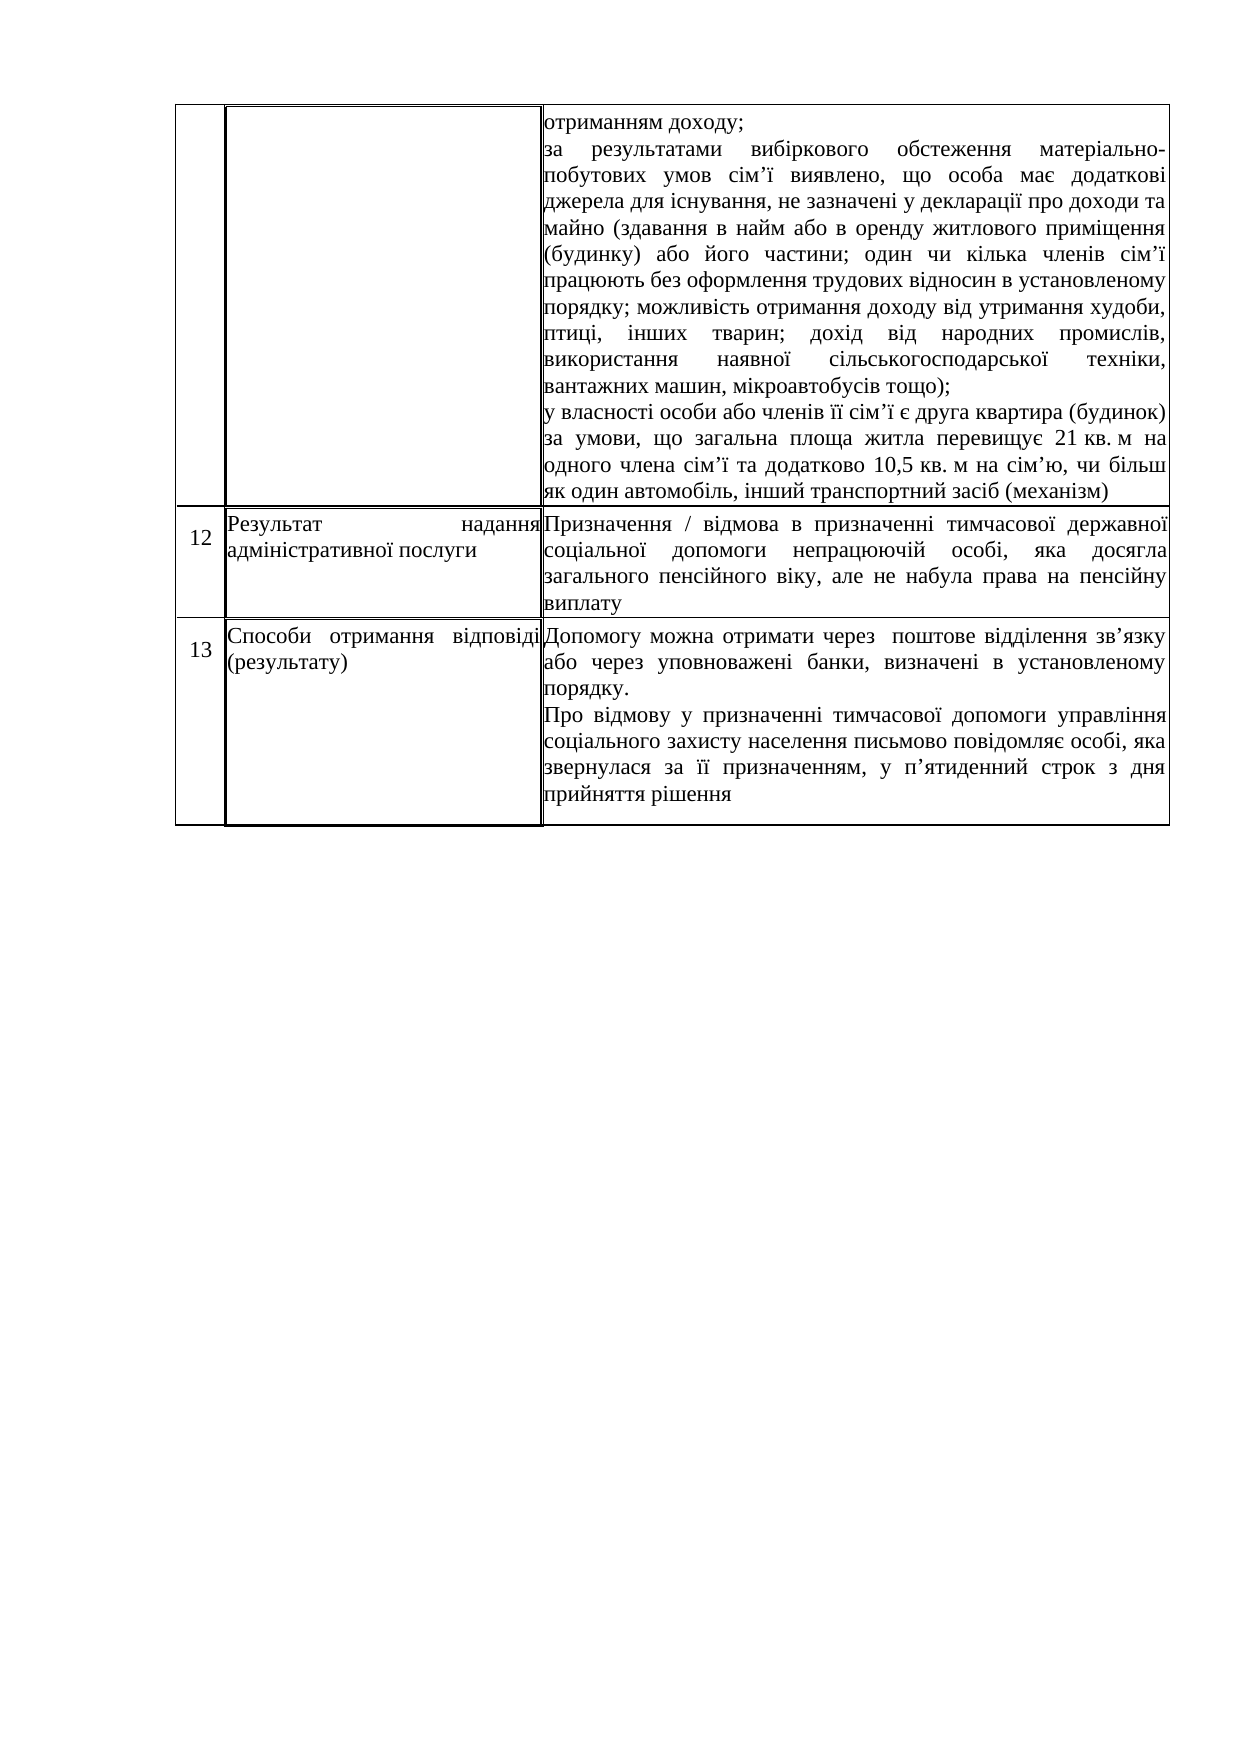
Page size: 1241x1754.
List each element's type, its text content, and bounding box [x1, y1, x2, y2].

table_cell 12 [176, 506, 224, 617]
table_cell Призначення / відмова в призначенні тимчасової державної соціальної допомоги непрацюючій особі, яка досягла загального пенсійного віку, але не набула права на пенсійну виплату [544, 507, 1169, 617]
table_cell Способи отримання відповіді (результату) [227, 620, 540, 824]
table_cell Допомогу можна отримати через поштове відділення зв’язку або через уповноважені банки, визначені в установленому порядку. Про відмову у призначенні тимчасової допомоги управління соціального захисту населення письмово повідомляє особі, яка звернулася за її призначенням, у п’ятиденний строк з дня прийняття рішення [544, 618, 1169, 824]
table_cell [227, 107, 540, 505]
table_cell 13 [176, 618, 224, 824]
table_cell 11 [176, 105, 224, 505]
table_cell Результат надання адміністративної послуги [227, 509, 540, 617]
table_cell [544, 105, 1169, 505]
